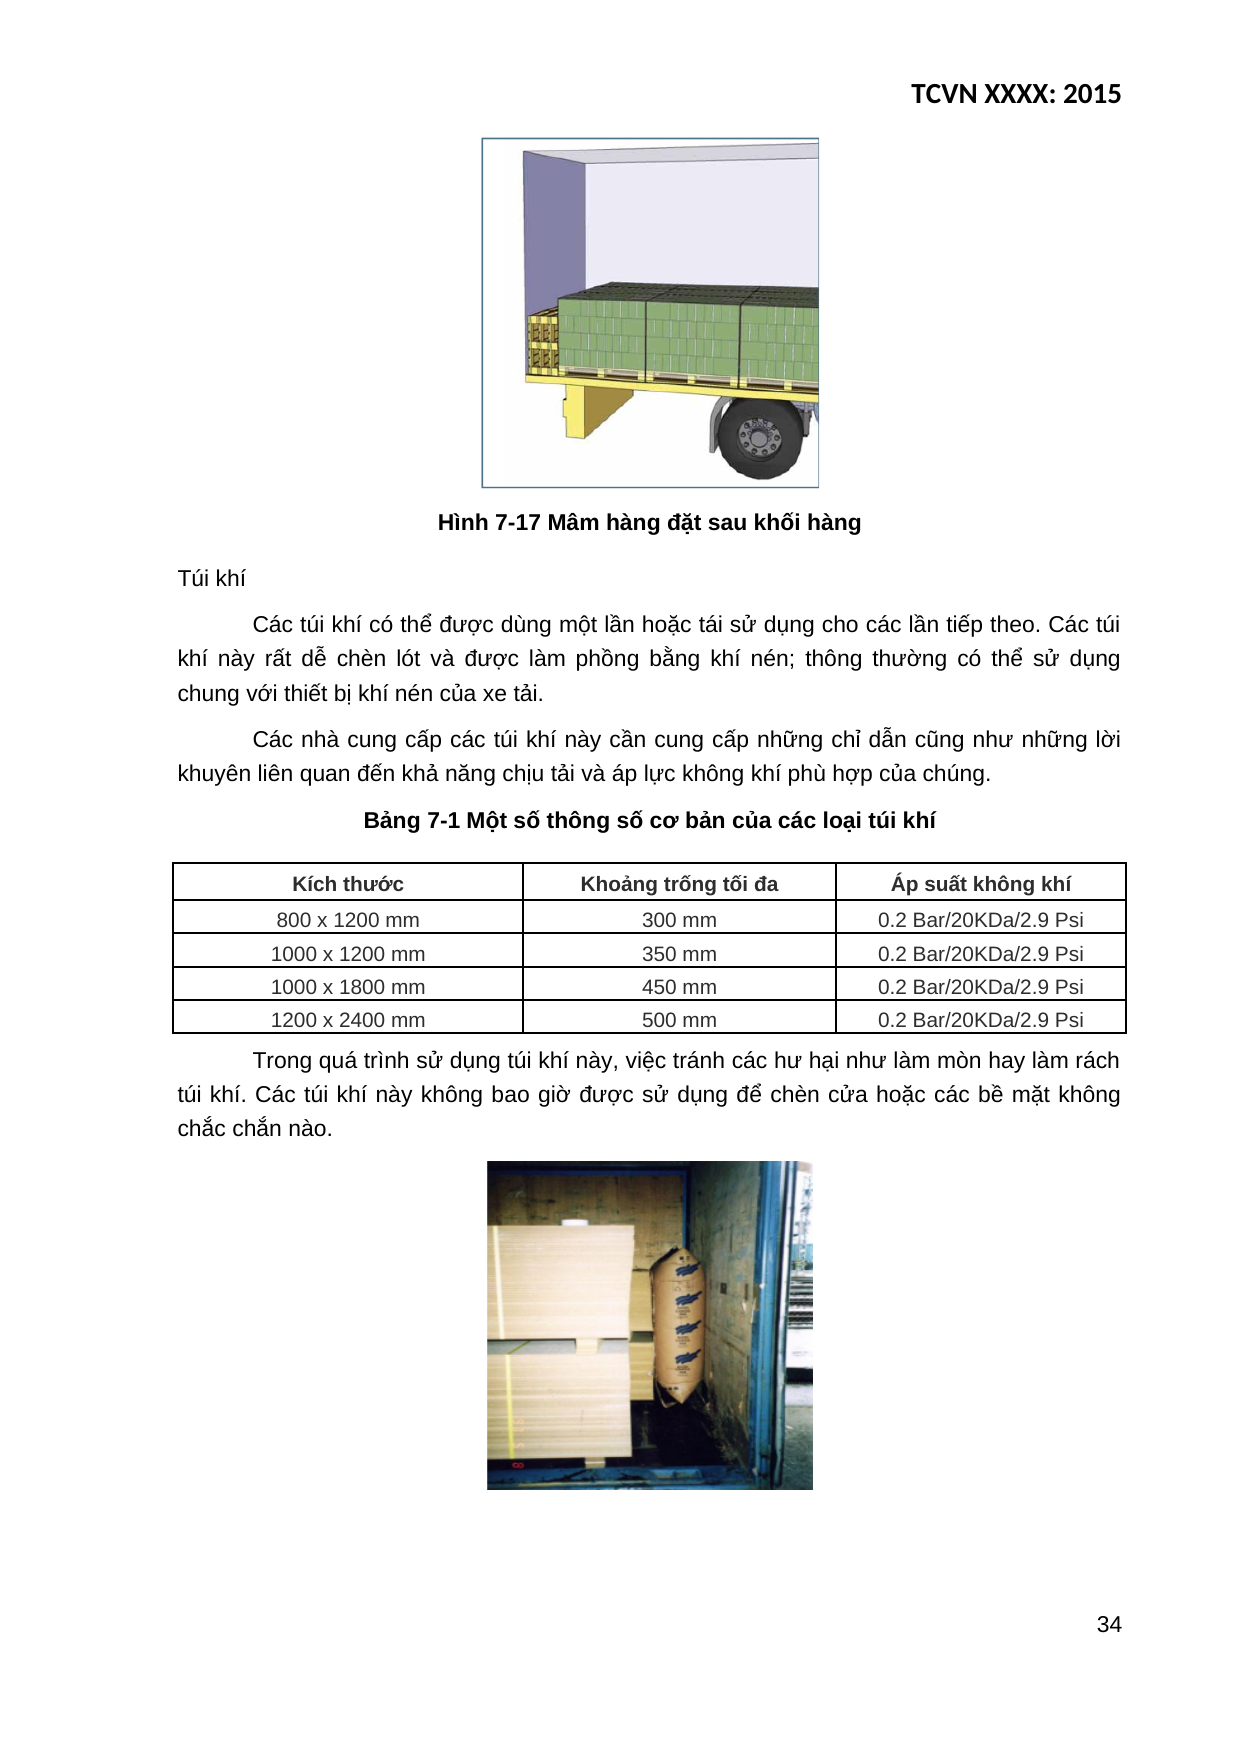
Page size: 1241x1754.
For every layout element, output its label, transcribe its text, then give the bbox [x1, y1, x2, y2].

table_cell 800 x 1200 mm [174, 901, 522, 932]
table_cell 1000 x 1200 mm [174, 934, 522, 966]
list Túi khí [177, 564, 1122, 591]
text Các nhà cung cấp các túi khí này cần cung cấp những chỉ dẫn cũng như những lời khuyên liên quan đến khả năng chịu tải và áp lực không khí phù hợp của chúng. [177, 726, 1122, 787]
table_cell 1000 x 1800 mm [174, 968, 522, 999]
table_cell 0.2 Bar/20KDa/2.9 Psi [837, 901, 1125, 932]
table_cell 450 mm [524, 968, 835, 999]
table_cell 0.2 Bar/20KDa/2.9 Psi [837, 934, 1125, 966]
text Trong quá trình sử dụng túi khí này, việc tránh các hư hại như làm mòn hay làm rách túi khí. Các túi khí này không bao giờ được sử dụng để chèn cửa hoặc các bề mặt không chắc chắn nào. [177, 1047, 1122, 1141]
table_cell 350 mm [524, 934, 835, 966]
picture [486, 1161, 813, 1490]
text Các túi khí có thể được dùng một lần hoặc tái sử dụng cho các lần tiếp theo. Các túi khí này rất dễ chèn lót và được làm phồng bằng khí nén; thông thường có thể sử dụng chung với thiết bị khí nén của xe tải. [177, 611, 1122, 706]
table_cell 500 mm [524, 1001, 835, 1032]
table_cell 300 mm [524, 901, 835, 932]
table_header Kích thước [174, 864, 522, 899]
table_cell 1200 x 2400 mm [174, 1001, 522, 1032]
table_cell 0.2 Bar/20KDa/2.9 Psi [837, 1001, 1125, 1032]
table_header Áp suất không khí [837, 864, 1125, 899]
text Bảng 7-1 Một số thông số cơ bản của các loại túi khí [177, 807, 1122, 833]
picture [480, 135, 820, 489]
table_header Khoảng trống tối đa [524, 864, 835, 899]
table_cell 0.2 Bar/20KDa/2.9 Psi [837, 968, 1125, 999]
